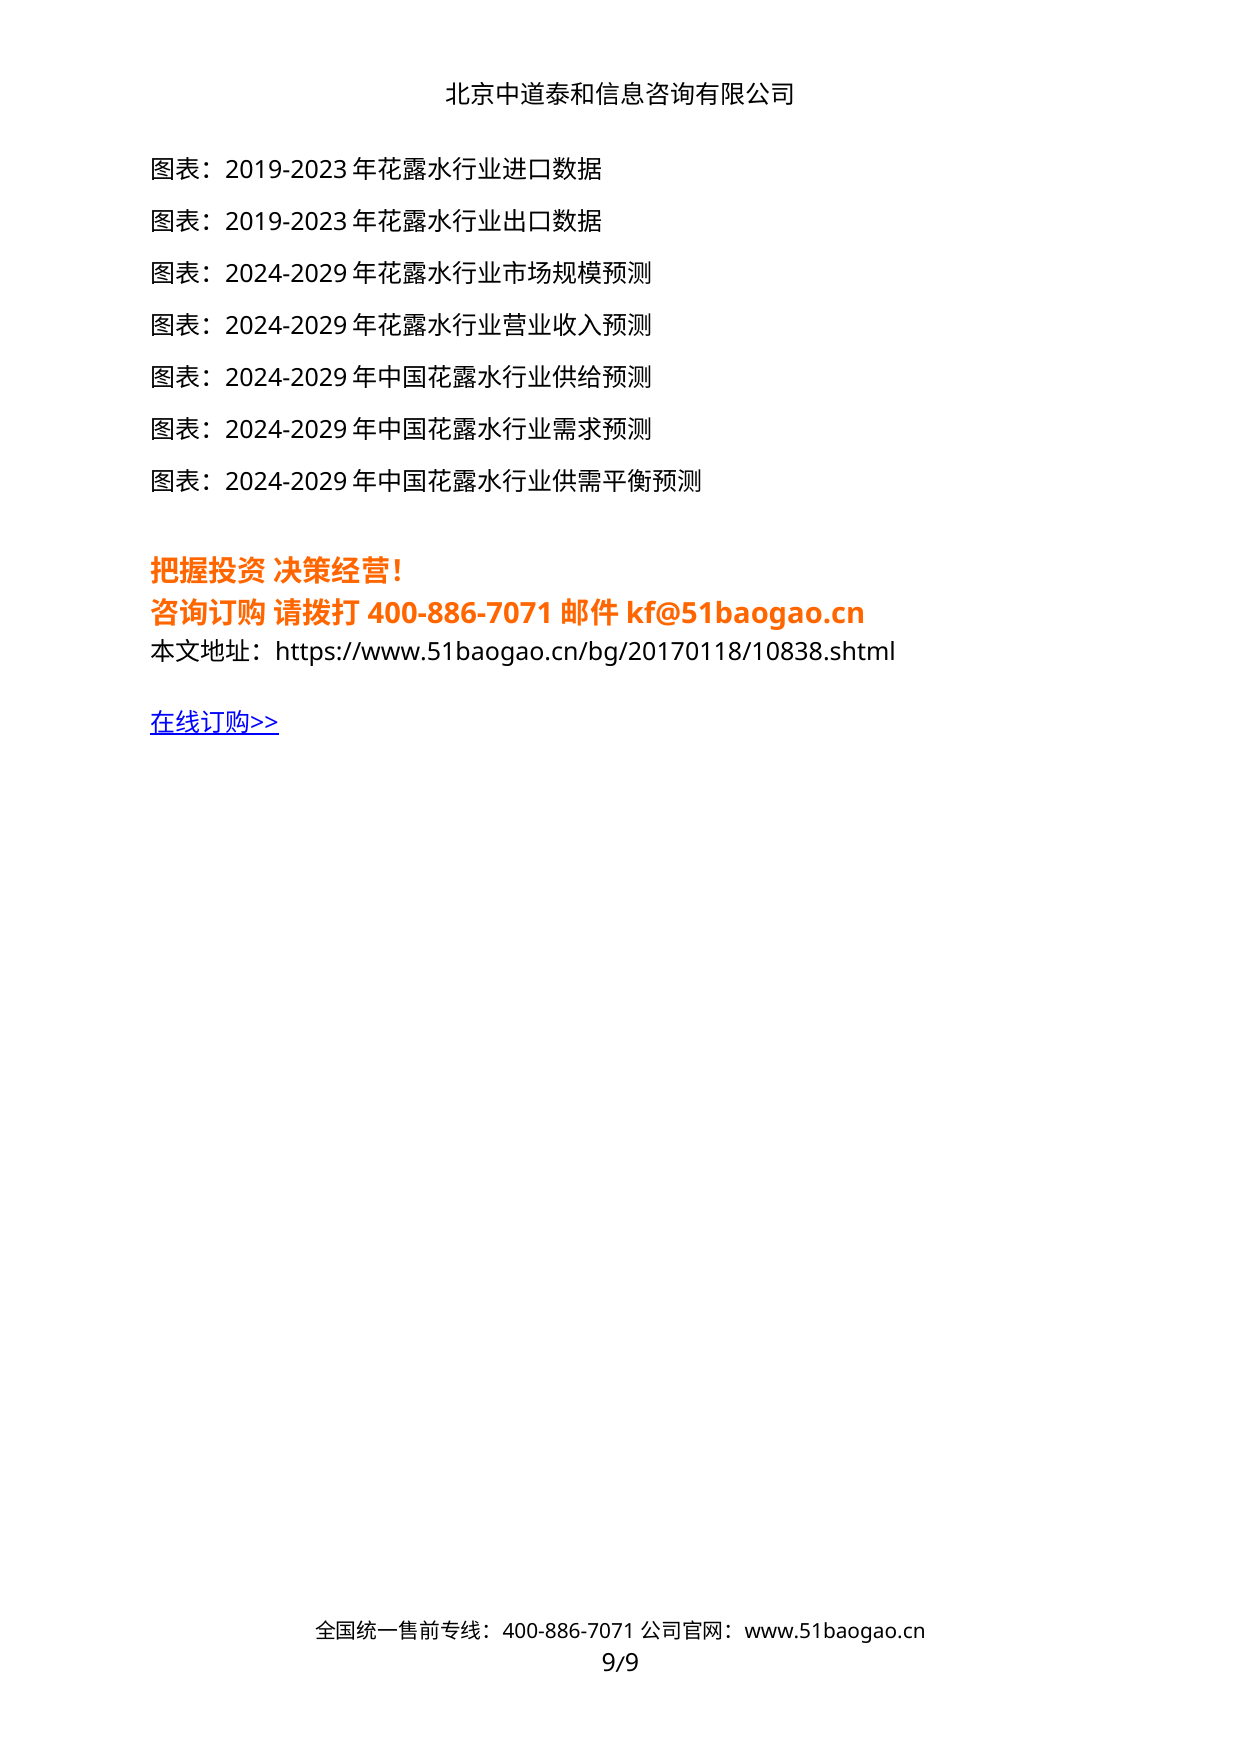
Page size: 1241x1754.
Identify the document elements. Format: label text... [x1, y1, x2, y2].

text 图表：2024-2029年中国花露水行业供给预测 [150, 357, 1090, 394]
text 图表：2024-2029年花露水行业营业收入预测 [150, 306, 1090, 342]
text 图表：2019-2023年花露水行业进口数据 [150, 150, 1090, 186]
text 图表：2019-2023年花露水行业出口数据 [150, 202, 1090, 238]
text 图表：2024-2029年中国花露水行业供需平衡预测 [150, 461, 1090, 497]
text 图表：2024-2029年花露水行业市场规模预测 [150, 254, 1090, 290]
text 图表：2024-2029年中国花露水行业需求预测 [150, 409, 1090, 446]
text 把握投资 决策经营！咨询订购 请拨打 400-886-7071 邮件 kf@51baogao.cn本文地址：https://www.51baogao.cn/bg/20170118/10838.shtml [150, 513, 1090, 668]
text 在线订购>> [150, 668, 1090, 738]
